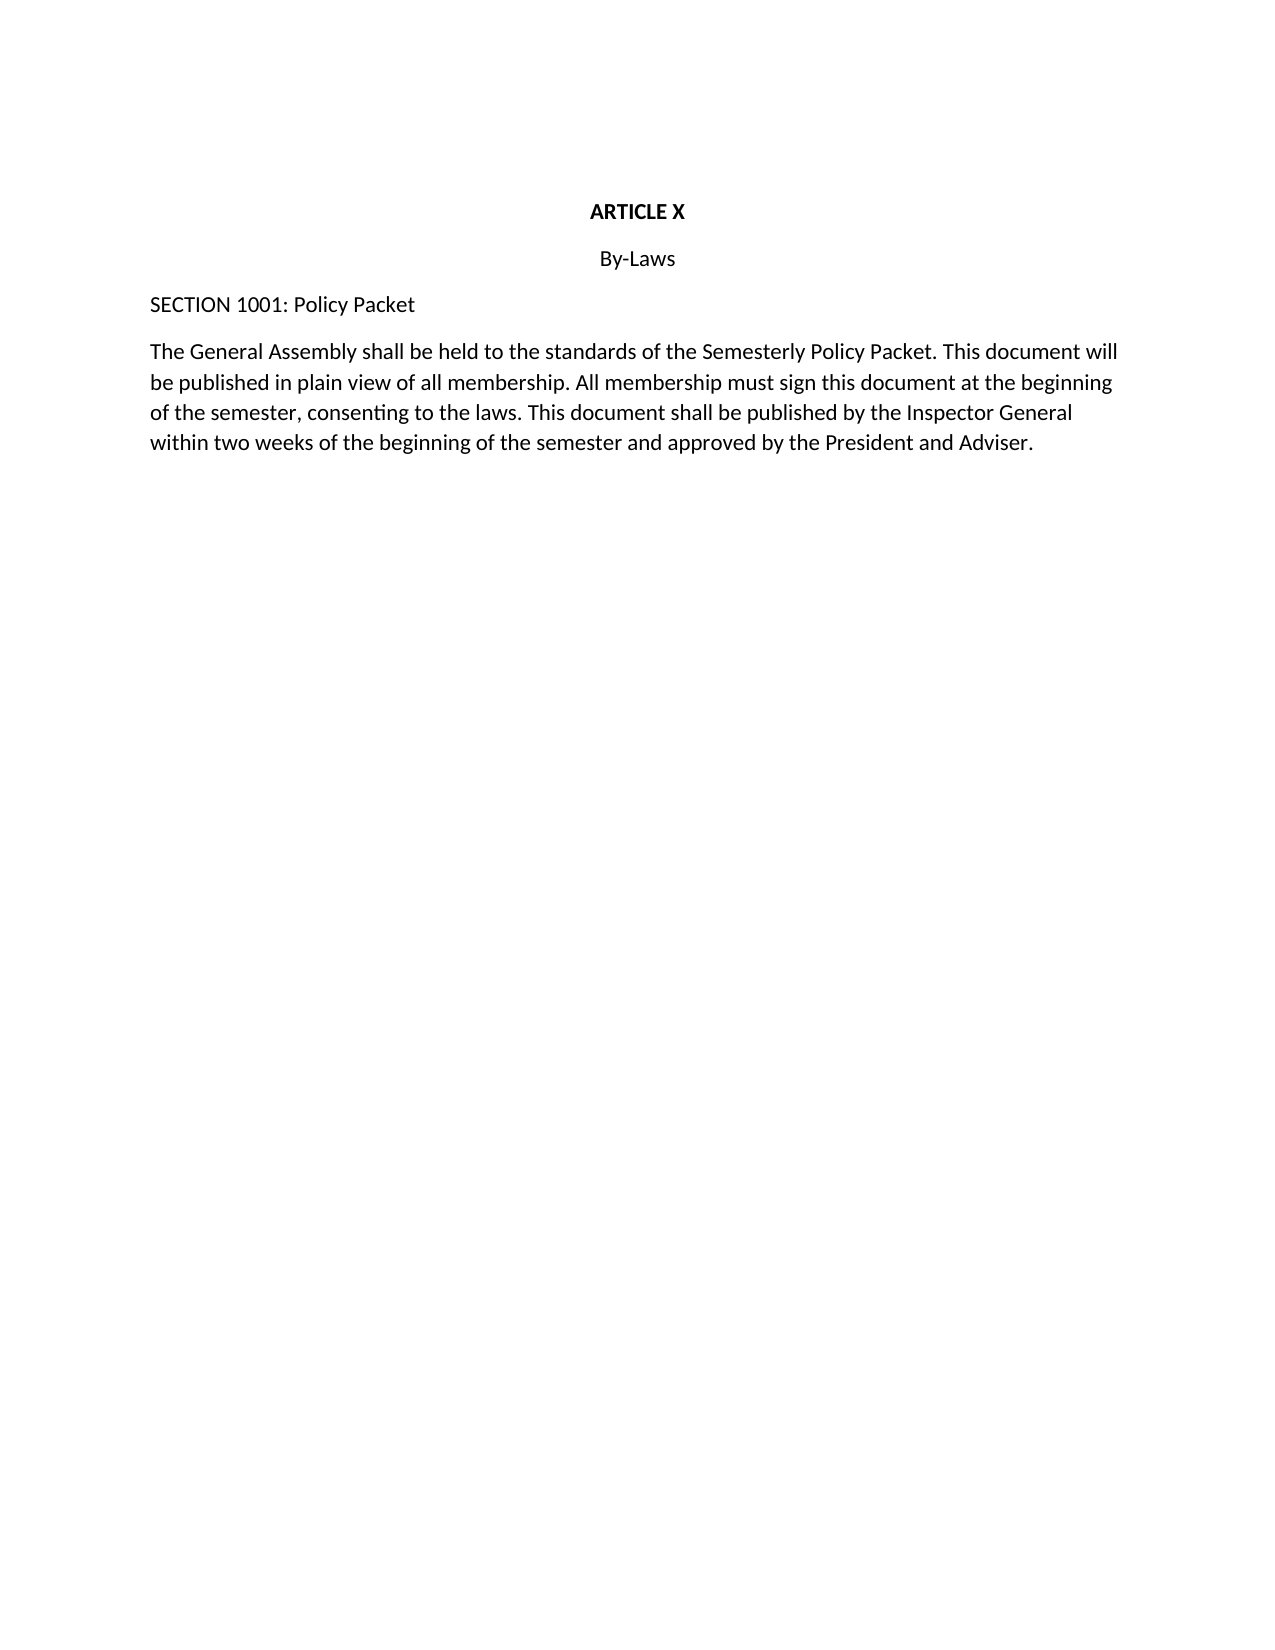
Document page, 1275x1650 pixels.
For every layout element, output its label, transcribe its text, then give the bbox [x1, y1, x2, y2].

text The General Assembly shall be held to the standards of the Semesterly Policy Packet. This document will be published in plain view of all membership. All membership must sign this document at the beginning of the semester, consenting to the laws. This document shall be published by the Inspector General within two weeks of the beginning of the semester and approved by the President and Adviser. [150, 337, 1125, 456]
text SECTION 1001: Policy Packet [150, 291, 1125, 319]
text ARTICLE X [150, 197, 1125, 225]
text By-Laws [150, 244, 1125, 272]
